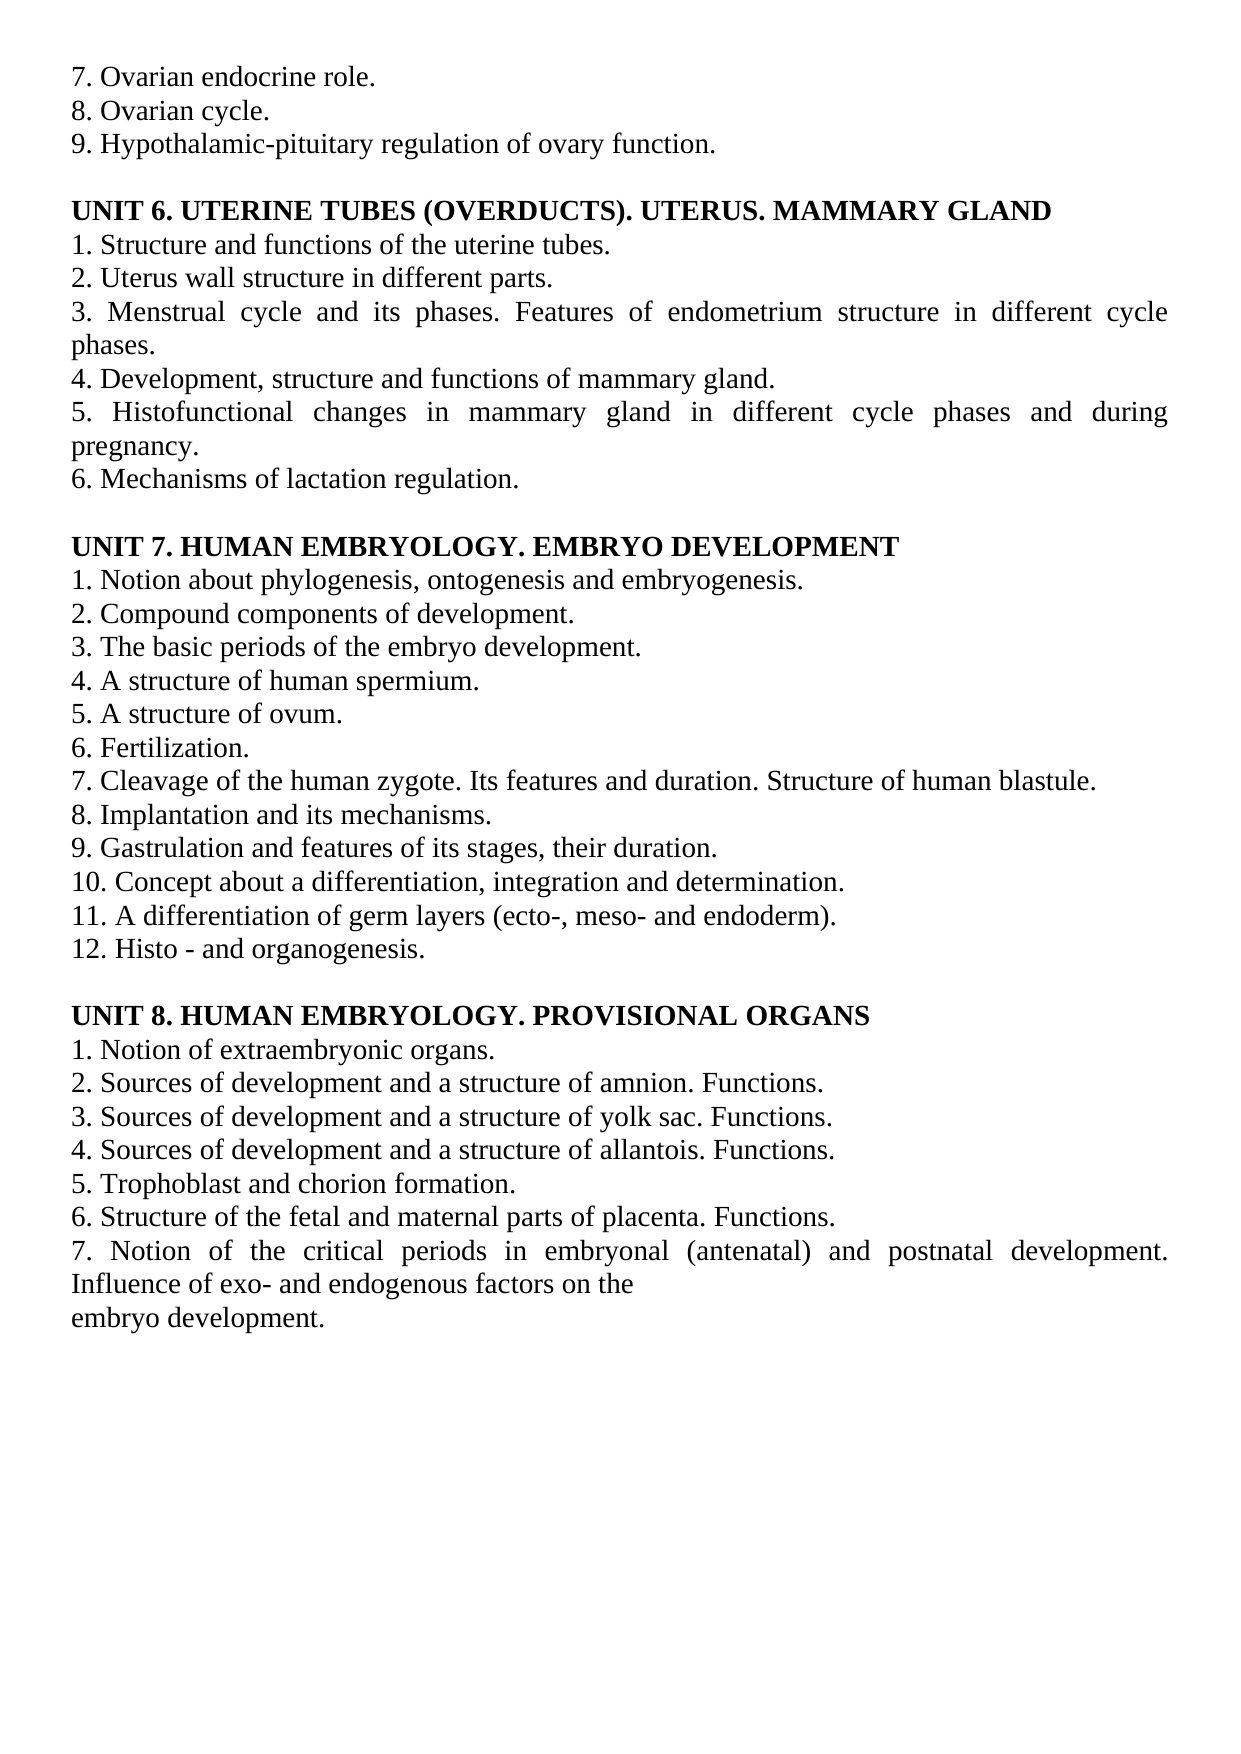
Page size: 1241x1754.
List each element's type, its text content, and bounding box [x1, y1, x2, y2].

text 6. Structure of the fetal and maternal parts of placenta. Functions. [71, 1199, 1169, 1233]
text 7. Cleavage of the human zygote. Its features and duration. Structure of human blastule. [71, 763, 1169, 797]
text 6. Mechanisms of lactation regulation. [71, 462, 1169, 495]
text 1. Structure and functions of the uterine tubes. [71, 227, 1169, 260]
text 7. Ovarian endocrine role. [71, 59, 1169, 93]
text UNIT 8. HUMAN EMBRYOLOGY. PROVISIONAL ORGANS [71, 998, 1169, 1032]
text 10. Concept about a differentiation, integration and determination. [71, 864, 1169, 898]
text 4. Sources of development and a structure of allantois. Functions. [71, 1132, 1169, 1166]
text 5. Histofunctional changes in mammary gland in different cycle phases and during pregnancy. [71, 394, 1169, 462]
text 4. Development, structure and functions of mammary gland. [71, 361, 1169, 394]
text 3. The basic periods of the embryo development. [71, 629, 1169, 663]
text 12. Histo - and organogenesis. [71, 931, 1169, 965]
text 2. Compound components of development. [71, 596, 1169, 629]
text 4. A structure of human spermium. [71, 663, 1169, 696]
text 6. Fertilization. [71, 730, 1169, 763]
text 2. Uterus wall structure in different parts. [71, 260, 1169, 294]
text 9. Gastrulation and features of its stages, their duration. [71, 831, 1169, 864]
text 5. A structure of ovum. [71, 696, 1169, 730]
text UNIT 6. UTERINE TUBES (OVERDUCTS). UTERUS. MAMMARY GLAND [71, 193, 1169, 227]
text 5. Trophoblast and chorion formation. [71, 1166, 1169, 1199]
text 7. Notion of the critical periods in embryonal (antenatal) and postnatal development. Influence of exo- and endogenous factors on the [71, 1233, 1169, 1300]
text 3. Menstrual cycle and its phases. Features of endometrium structure in different cycle phases. [71, 294, 1169, 361]
text 11. A differentiation of germ layers (ecto-, meso- and endoderm). [71, 898, 1169, 931]
text 3. Sources of development and a structure of yolk sac. Functions. [71, 1099, 1169, 1132]
text 1. Notion of extraembryonic organs. [71, 1032, 1169, 1065]
text 9. Hypothalamic-pituitary regulation of ovary function. [71, 126, 1169, 160]
text UNIT 7. HUMAN EMBRYOLOGY. EMBRYO DEVELOPMENT [71, 529, 1169, 562]
text embryo development. [71, 1300, 1169, 1334]
text 8. Ovarian cycle. [71, 93, 1169, 126]
text 2. Sources of development and a structure of amnion. Functions. [71, 1065, 1169, 1099]
text 1. Notion about phylogenesis, ontogenesis and embryogenesis. [71, 562, 1169, 596]
text 8. Implantation and its mechanisms. [71, 797, 1169, 831]
